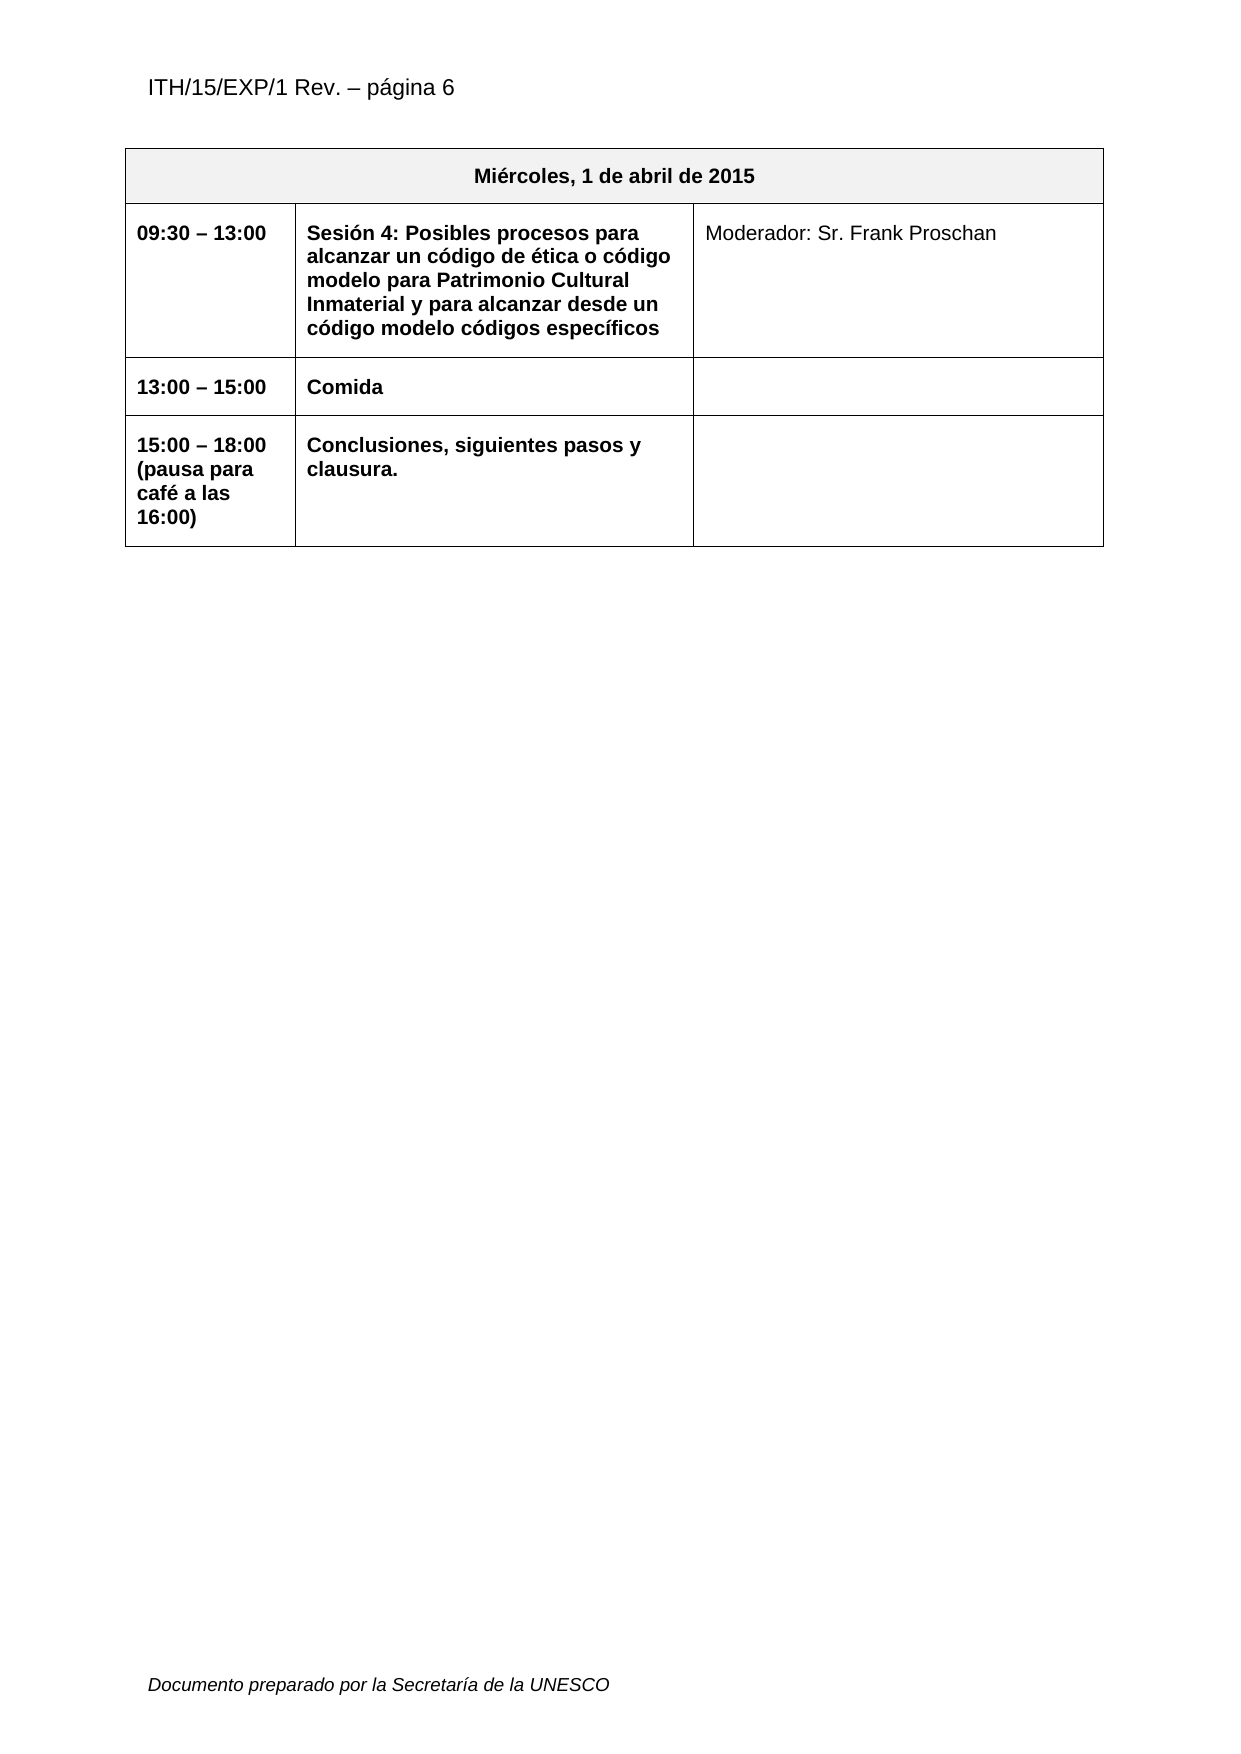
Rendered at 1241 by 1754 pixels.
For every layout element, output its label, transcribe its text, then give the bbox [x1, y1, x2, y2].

table_cell Sesión 4: Posibles procesos para alcanzar un código de ética o código modelo para Patrimonio Cultural Inmaterial y para alcanzar desde un código modelo códigos específicos [296, 204, 693, 357]
table_cell Conclusiones, siguientes pasos y clausura. [296, 416, 693, 546]
table_cell Moderador: Sr. Frank Proschan [694, 204, 1103, 357]
table_cell 09:30 – 13:00 [126, 204, 295, 357]
table_cell [694, 358, 1103, 415]
table_cell [694, 416, 1103, 546]
table_cell 15:00 – 18:00 (pausa para café a las 16:00) [126, 416, 295, 546]
table_cell 13:00 – 15:00 [126, 358, 295, 415]
table_cell Miércoles, 1 de abril de 2015 [126, 149, 1103, 202]
table_cell Comida [296, 358, 693, 415]
